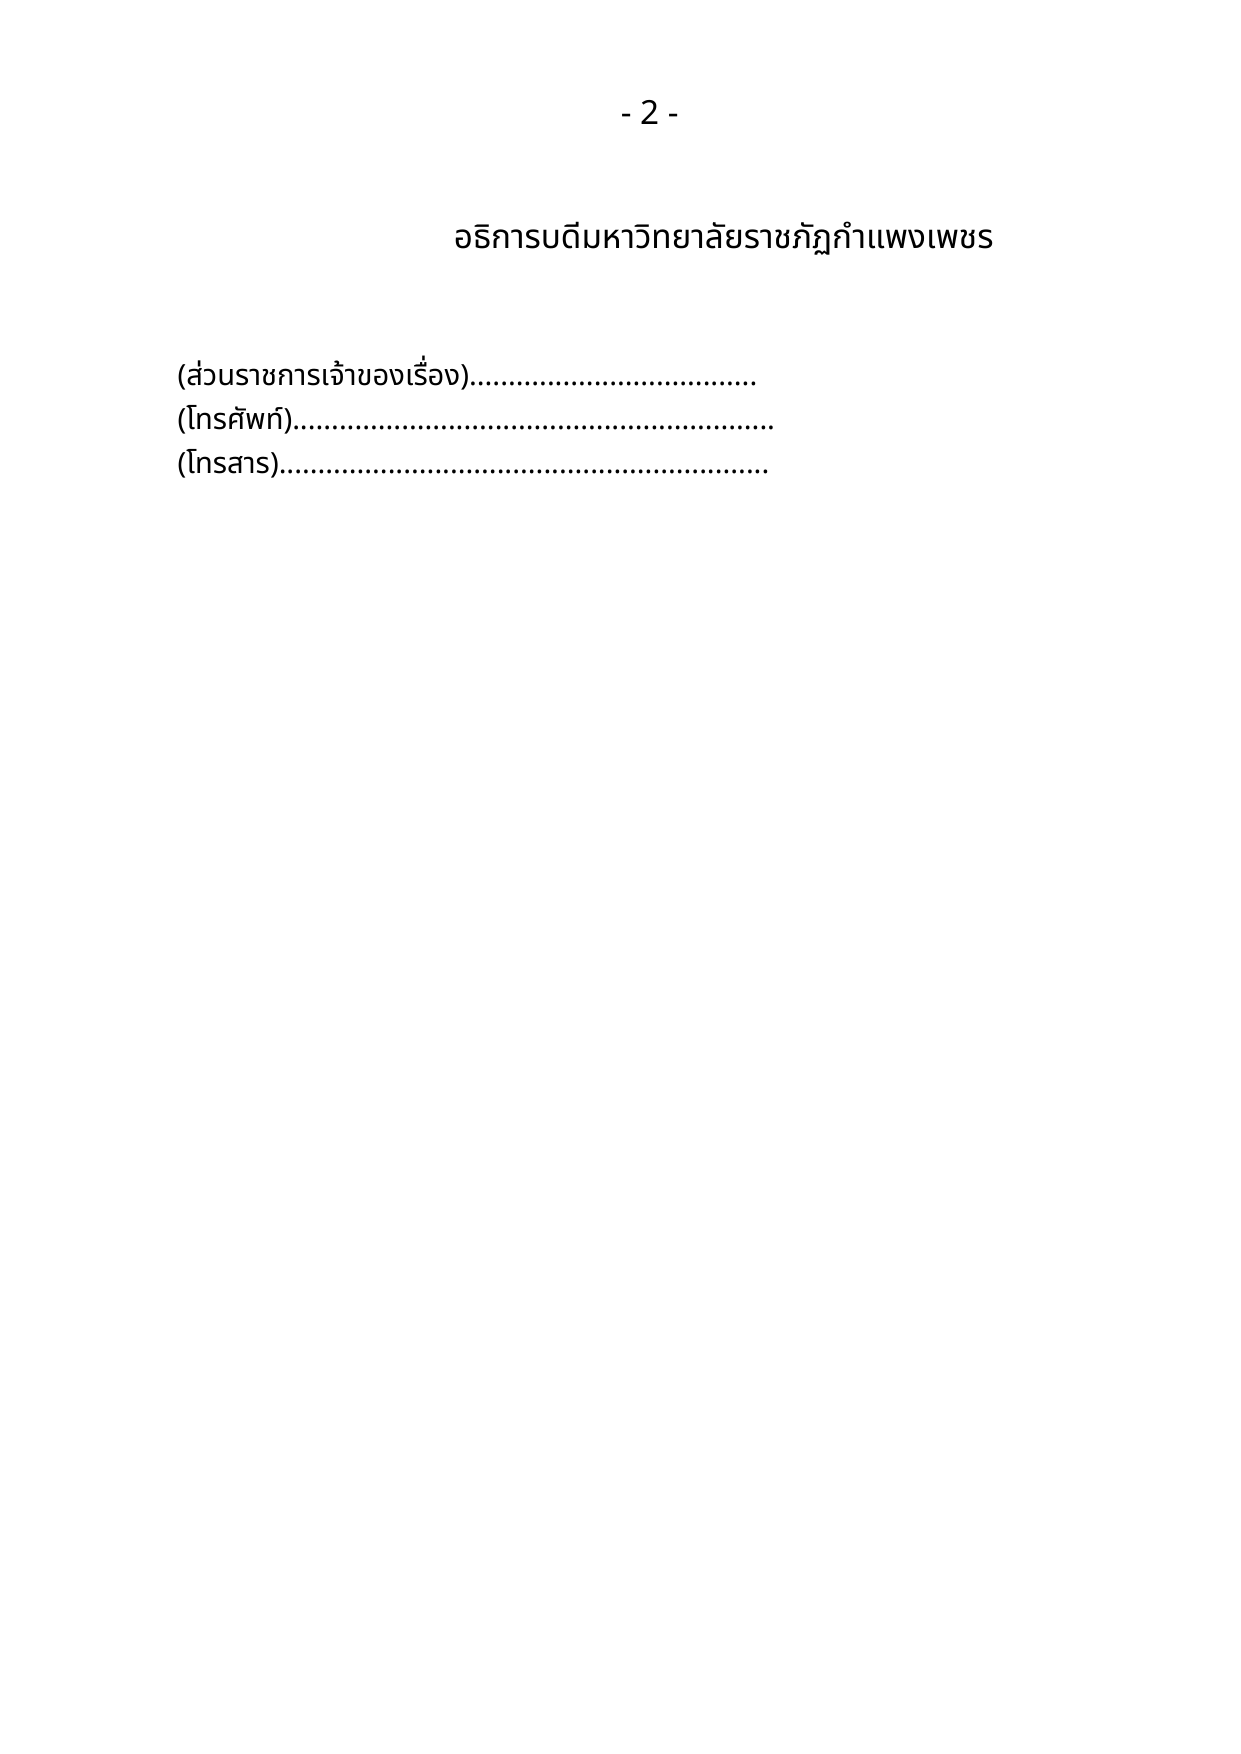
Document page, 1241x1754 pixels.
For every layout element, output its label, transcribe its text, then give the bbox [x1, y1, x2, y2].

text (โทรศัพท์).............................................................. [177, 398, 1122, 442]
text (ส่วนราชการเจ้าของเรื่อง)..................................... [177, 354, 1122, 398]
text (โทรสาร)............................................................... [177, 442, 1122, 487]
text อธิการบดีมหาวิทยาลัยราชภัฏกำแพงเพชร [177, 213, 1122, 263]
